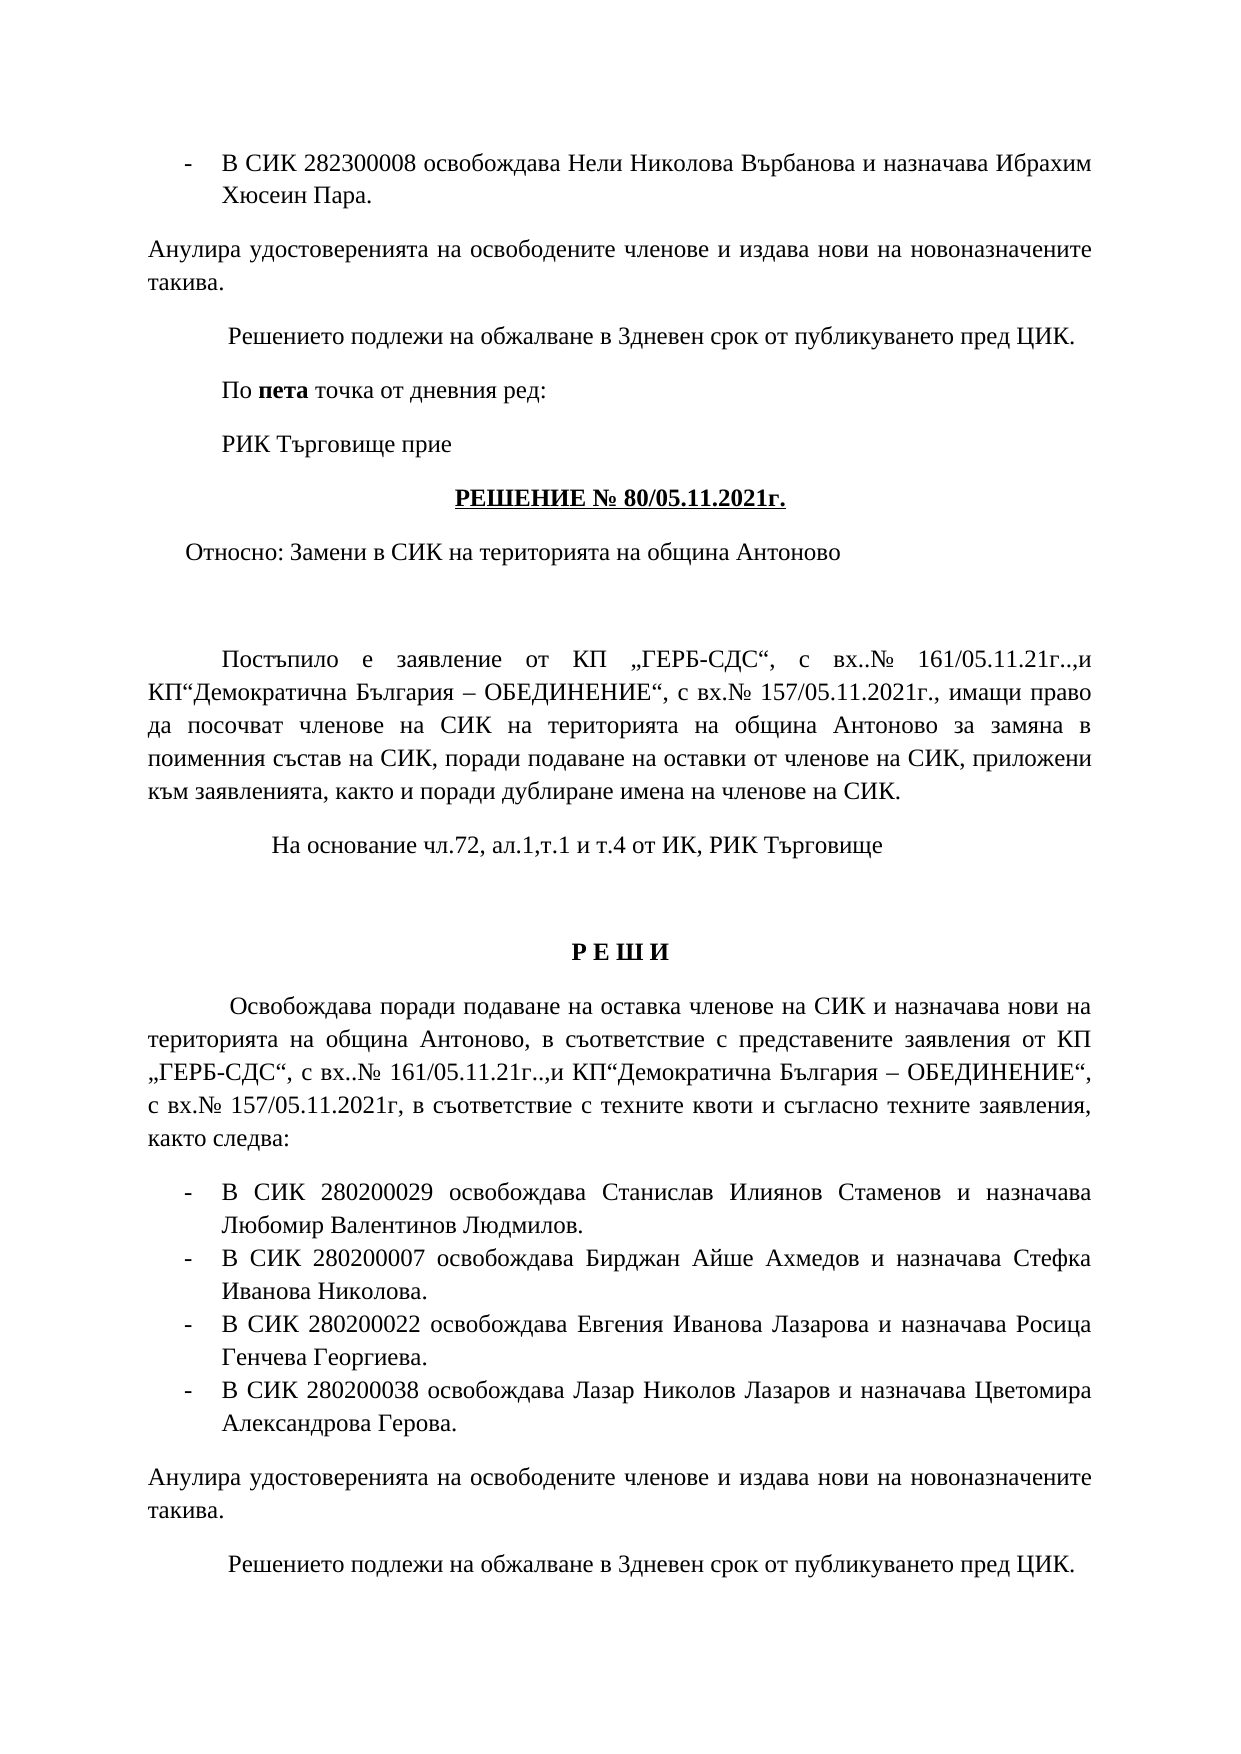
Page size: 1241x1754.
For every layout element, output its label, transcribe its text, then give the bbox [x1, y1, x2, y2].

text Решението подлежи на обжалване в 3дневен срок от публикуването пред ЦИК. [221, 1549, 1093, 1578]
text РЕШЕНИЕ № 80/05.11.2021г. [148, 483, 1093, 512]
list В СИК 280200038 освобождава Лазар Николов Лазаров и назначава Цветомира Александрова Герова. [184, 1375, 1093, 1437]
list В СИК 280200029 освобождава Станислав Илиянов Стаменов и назначава Любомир Валентинов Людмилов. [184, 1177, 1093, 1239]
list В СИК 280200007 освобождава Бирджан Айше Ахмедов и назначава Стефка Иванова Николова. [184, 1243, 1093, 1305]
text По пета точка от дневния ред: [148, 375, 1093, 404]
text Освобождава поради подаване на оставка членове на СИК и назначава нови на територията на община Антоново, в съответствие с представените заявления от КП „ГЕРБ-СДС“, с вх..№ 161/05.11.21г..,и КП“Демократична България – ОБЕДИНЕНИЕ“, с вх.№ 157/05.11.2021г, в съответствие с техните квоти и съгласно техните заявления, както следва: [148, 991, 1093, 1152]
text Относно: Замени в СИК на територията на община Антоново [185, 537, 1093, 566]
list В СИК 280200022 освобождава Евгения Иванова Лазарова и назначава Росица Генчева Георгиева. [184, 1309, 1093, 1371]
text На основание чл.72, ал.1,т.1 и т.4 от ИК, РИК Търговище [148, 830, 1093, 858]
text Анулира удостоверенията на освободените членове и издава нови на новоназначените такива. [148, 1462, 1093, 1524]
list В СИК 282300008 освобождава Нели Николова Върбанова и назначава Ибрахим Хюсеин Пара. [184, 148, 1093, 209]
text Р Е Ш И [148, 937, 1093, 966]
text Анулира удостоверенията на освободените членове и издава нови на новоназначените такива. [148, 234, 1093, 296]
text РИК Търговище прие [148, 429, 1093, 458]
text Постъпило е заявление от КП „ГЕРБ-СДС“, с вх..№ 161/05.11.21г..,и КП“Демократична България – ОБЕДИНЕНИЕ“, с вх.№ 157/05.11.2021г., имащи право да посочват членове на СИК на територията на община Антоново за замяна в поименния състав на СИК, поради подаване на оставки от членове на СИК, приложени към заявленията, както и поради дублиране имена на членове на СИК. [148, 644, 1093, 805]
text Решението подлежи на обжалване в 3дневен срок от публикуването пред ЦИК. [221, 321, 1093, 350]
